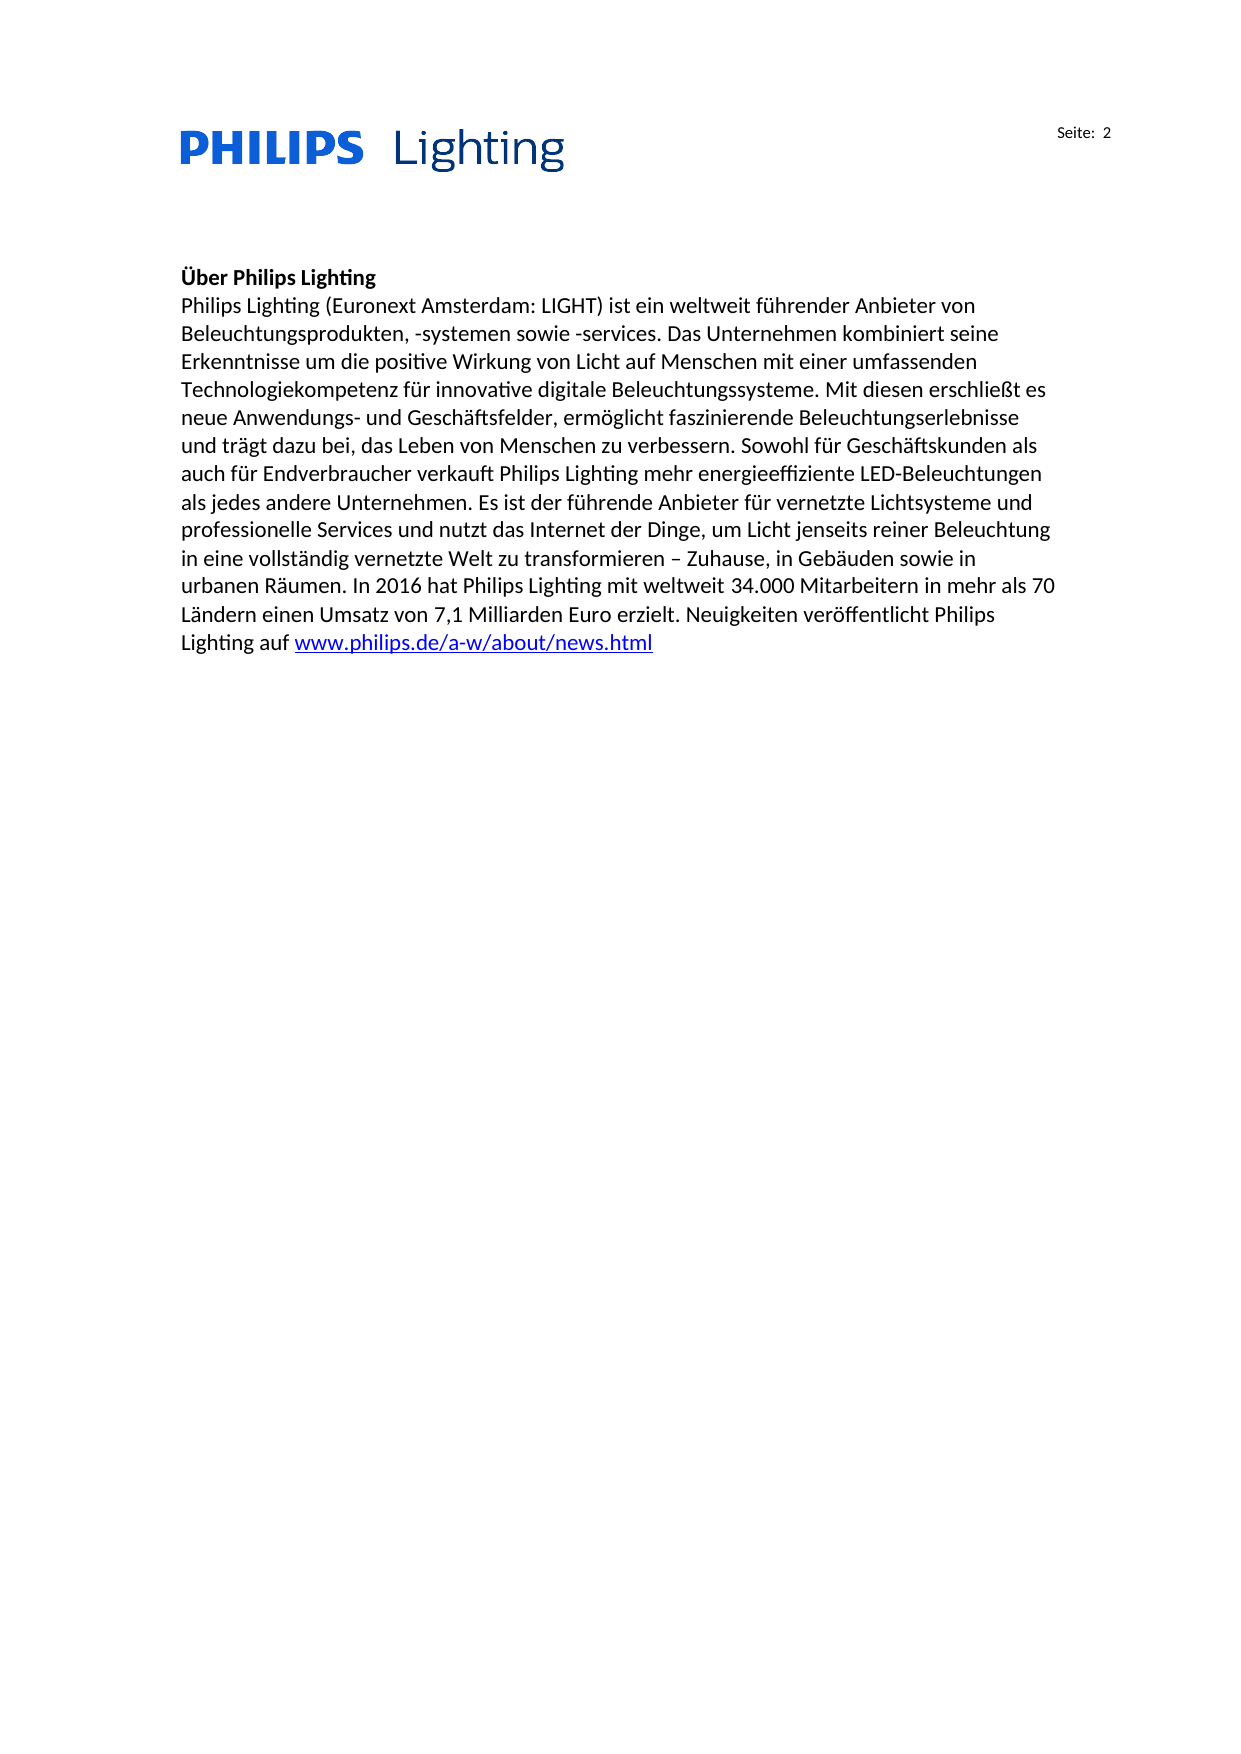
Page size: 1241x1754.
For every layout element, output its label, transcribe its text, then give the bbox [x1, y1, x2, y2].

text Philips Lighting (Euronext Amsterdam: LIGHT) ist ein weltweit führender Anbieter von Beleuchtungsprodukten, -systemen sowie -services. Das Unternehmen kombiniert seine Erkenntnisse um die positive Wirkung von Licht auf Menschen mit einer umfassenden Technologiekompetenz für innovative digitale Beleuchtungssysteme. Mit diesen erschließt es neue Anwendungs- und Geschäftsfelder, ermöglicht faszinierende Beleuchtungserlebnisse und trägt dazu bei, das Leben von Menschen zu verbessern. Sowohl für Geschäftskunden als auch für Endverbraucher verkauft Philips Lighting mehr energieeffiziente LED-Beleuchtungen als jedes andere Unternehmen. Es ist der führende Anbieter für vernetzte Lichtsysteme und professionelle Services und nutzt das Internet der Dinge, um Licht jenseits reiner Beleuchtung in eine vollständig vernetzte Welt zu transformieren – Zuhause, in Gebäuden sowie in urbanen Räumen. In 2016 hat Philips Lighting mit weltweit 34.000 Mitarbeitern in mehr als 70 Ländern einen Umsatz von 7,1 Milliarden Euro erzielt. Neuigkeiten veröffentlicht Philips Lighting auf www.philips.de/a-w/about/news.html [181, 291, 1059, 656]
picture [180, 129, 564, 172]
text Über Philips Lighting [181, 263, 1059, 291]
